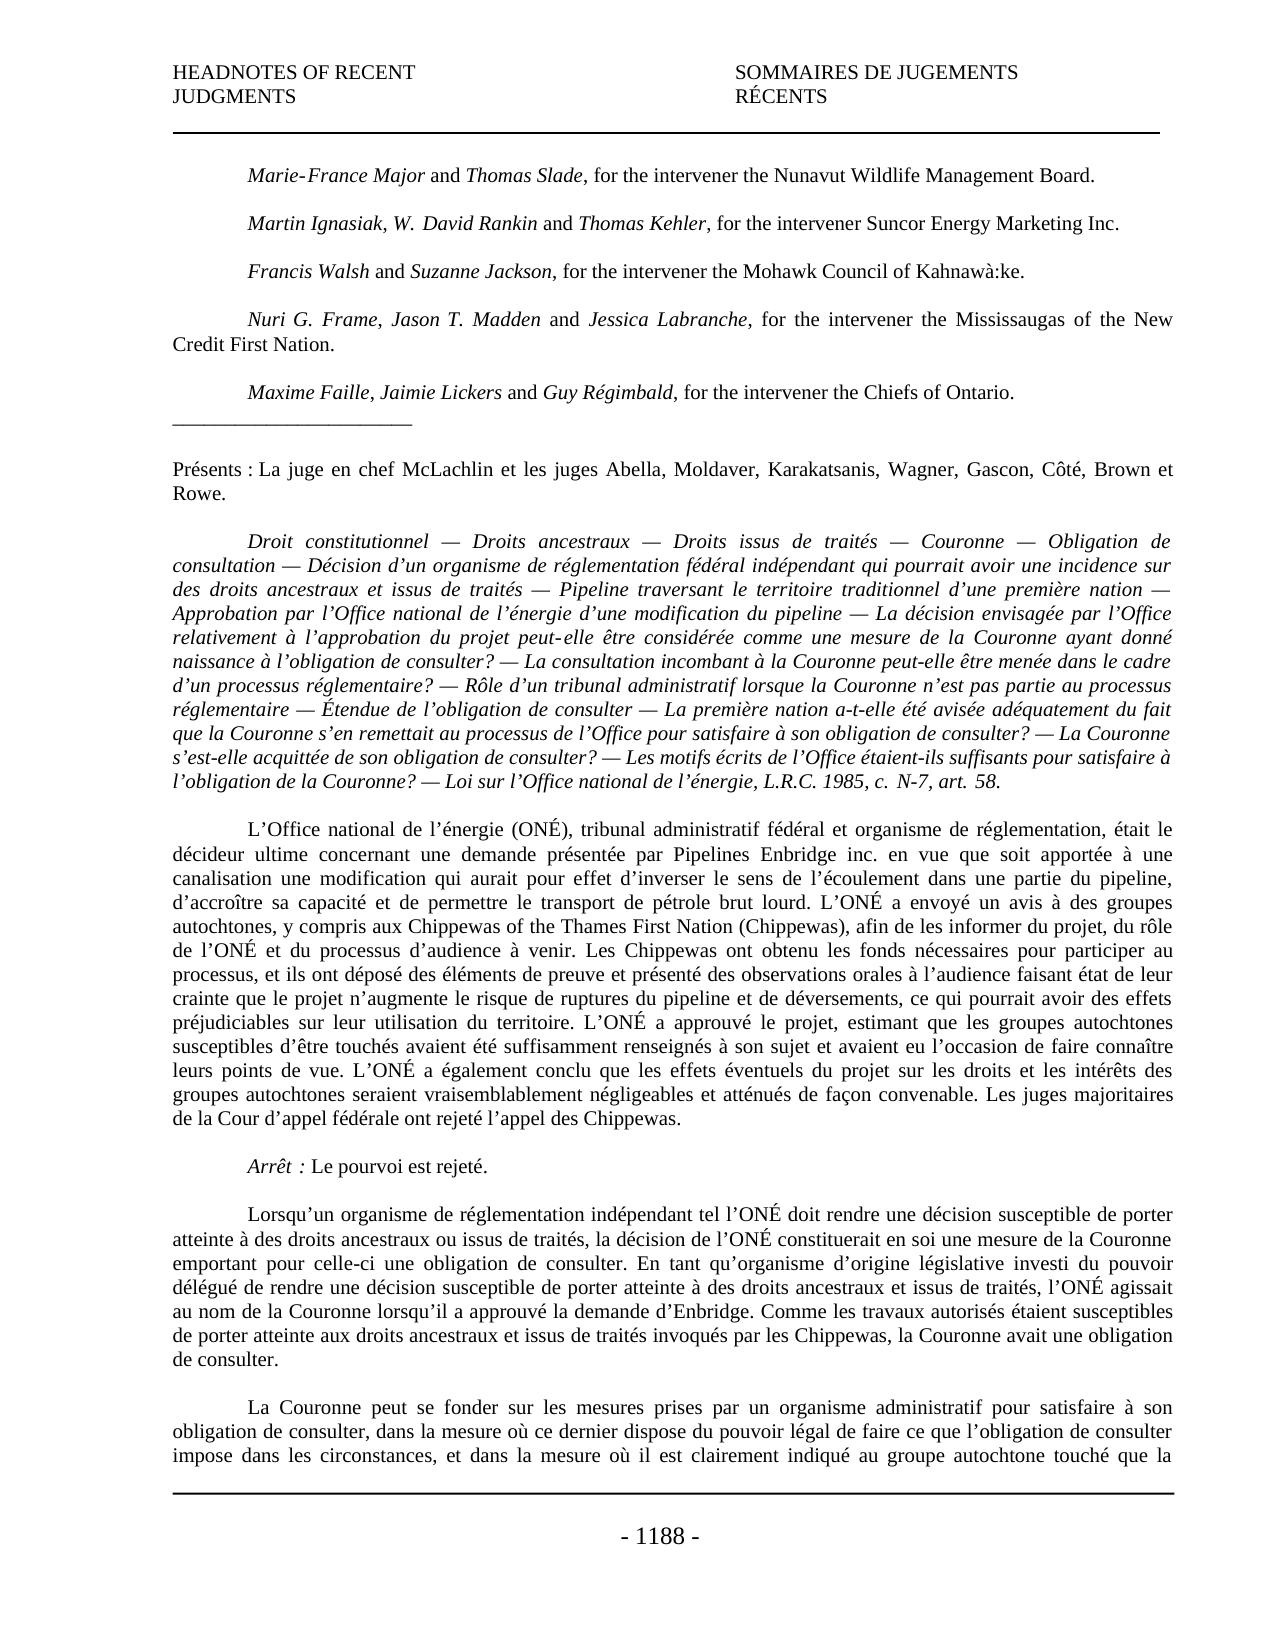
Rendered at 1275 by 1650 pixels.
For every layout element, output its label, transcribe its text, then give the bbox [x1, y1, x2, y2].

text Droit constitutionnel — Droits ancestraux — Droits issus de traités — Couronne — Obligation de consultation — Décision d’un organisme de réglementation fédéral indépendant qui pourrait avoir une incidence sur des droits ancestraux et issus de traités — Pipeline traversant le territoire traditionnel d’une première nation — Approbation par l’Office national de l’énergie d’une modification du pipeline — La décision envisagée par l’Office relativement à l’approbation du projet peut-elle être considérée comme une mesure de la Couronne ayant donné naissance à l’obligation de consulter? — La consultation incombant à la Couronne peut-elle être menée dans le cadre d’un processus réglementaire? — Rôle d’un tribunal administratif lorsque la Couronne n’est pas partie au processus réglementaire — Étendue de l’obligation de consulter — La première nation a-t-elle été avisée adéquatement du fait que la Couronne s’en remettait au processus de l’Office pour satisfaire à son obligation de consulter? — La Couronne s’est-elle acquittée de son obligation de consulter? — Les motifs écrits de l’Office étaient-ils suffisants pour satisfaire à l’obligation de la Couronne? — Loi sur l’Office national de l’énergie, L.R.C. 1985, c. N-7, art. 58. [172, 529, 1174, 793]
text _______________________ [172, 404, 1174, 428]
text Maxime Faille, Jaimie Lickers and Guy Régimbald, for the intervener the Chiefs of Ontario. [172, 379, 1174, 404]
text Nuri G. Frame, Jason T. Madden and Jessica Labranche, for the intervener the Mississaugas of the New Credit First Nation. [172, 307, 1174, 356]
text L’Office national de l’énergie (ONÉ), tribunal administratif fédéral et organisme de réglementation, était le décideur ultime concernant une demande présentée par Pipelines Enbridge inc. en vue que soit apportée à une canalisation une modification qui aurait pour effet d’inverser le sens de l’écoulement dans une partie du pipeline, d’accroître sa capacité et de permettre le transport de pétrole brut lourd. L’ONÉ a envoyé un avis à des groupes autochtones, y compris aux Chippewas of the Thames First Nation (Chippewas), afin de les informer du projet, du rôle de l’ONÉ et du processus d’audience à venir. Les Chippewas ont obtenu les fonds nécessaires pour participer au processus, et ils ont déposé des éléments de preuve et présenté des observations orales à l’audience faisant état de leur crainte que le projet n’augmente le risque de ruptures du pipeline et de déversements, ce qui pourrait avoir des effets préjudiciables sur leur utilisation du territoire. L’ONÉ a approuvé le projet, estimant que les groupes autochtones susceptibles d’être touchés avaient été suffisamment renseignés à son sujet et avaient eu l’occasion de faire connaître leurs points de vue. L’ONÉ a également conclu que les effets éventuels du projet sur les droits et les intérêts des groupes autochtones seraient vraisemblablement négligeables et atténués de façon convenable. Les juges majoritaires de la Cour d’appel fédérale ont rejeté l’appel des Chippewas. [172, 817, 1174, 1130]
text Martin Ignasiak, W. David Rankin and Thomas Kehler, for the intervener Suncor Energy Marketing Inc. [172, 211, 1174, 235]
text Marie-France Major and Thomas Slade, for the intervener the Nunavut Wildlife Management Board. [172, 163, 1174, 187]
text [172, 1395, 1174, 1467]
text Lorsqu’un organisme de réglementation indépendant tel l’ONÉ doit rendre une décision susceptible de porter atteinte à des droits ancestraux ou issus de traités, la décision de l’ONÉ constituerait en soi une mesure de la Couronne emportant pour celle-ci une obligation de consulter. En tant qu’organisme d’origine législative investi du pouvoir délégué de rendre une décision susceptible de porter atteinte à des droits ancestraux et issus de traités, l’ONÉ agissait au nom de la Couronne lorsqu’il a approuvé la demande d’Enbridge. Comme les travaux autorisés étaient susceptibles de porter atteinte aux droits ancestraux et issus de traités invoqués par les Chippewas, la Couronne avait une obligation de consulter. [172, 1202, 1174, 1371]
text Francis Walsh and Suzanne Jackson, for the intervener the Mohawk Council of Kahnawà:ke. [172, 259, 1174, 283]
text Arrêt : Le pourvoi est rejeté. [172, 1154, 1174, 1178]
text Présents : La juge en chef McLachlin et les juges Abella, Moldaver, Karakatsanis, Wagner, Gascon, Côté, Brown et Rowe. [172, 456, 1174, 504]
